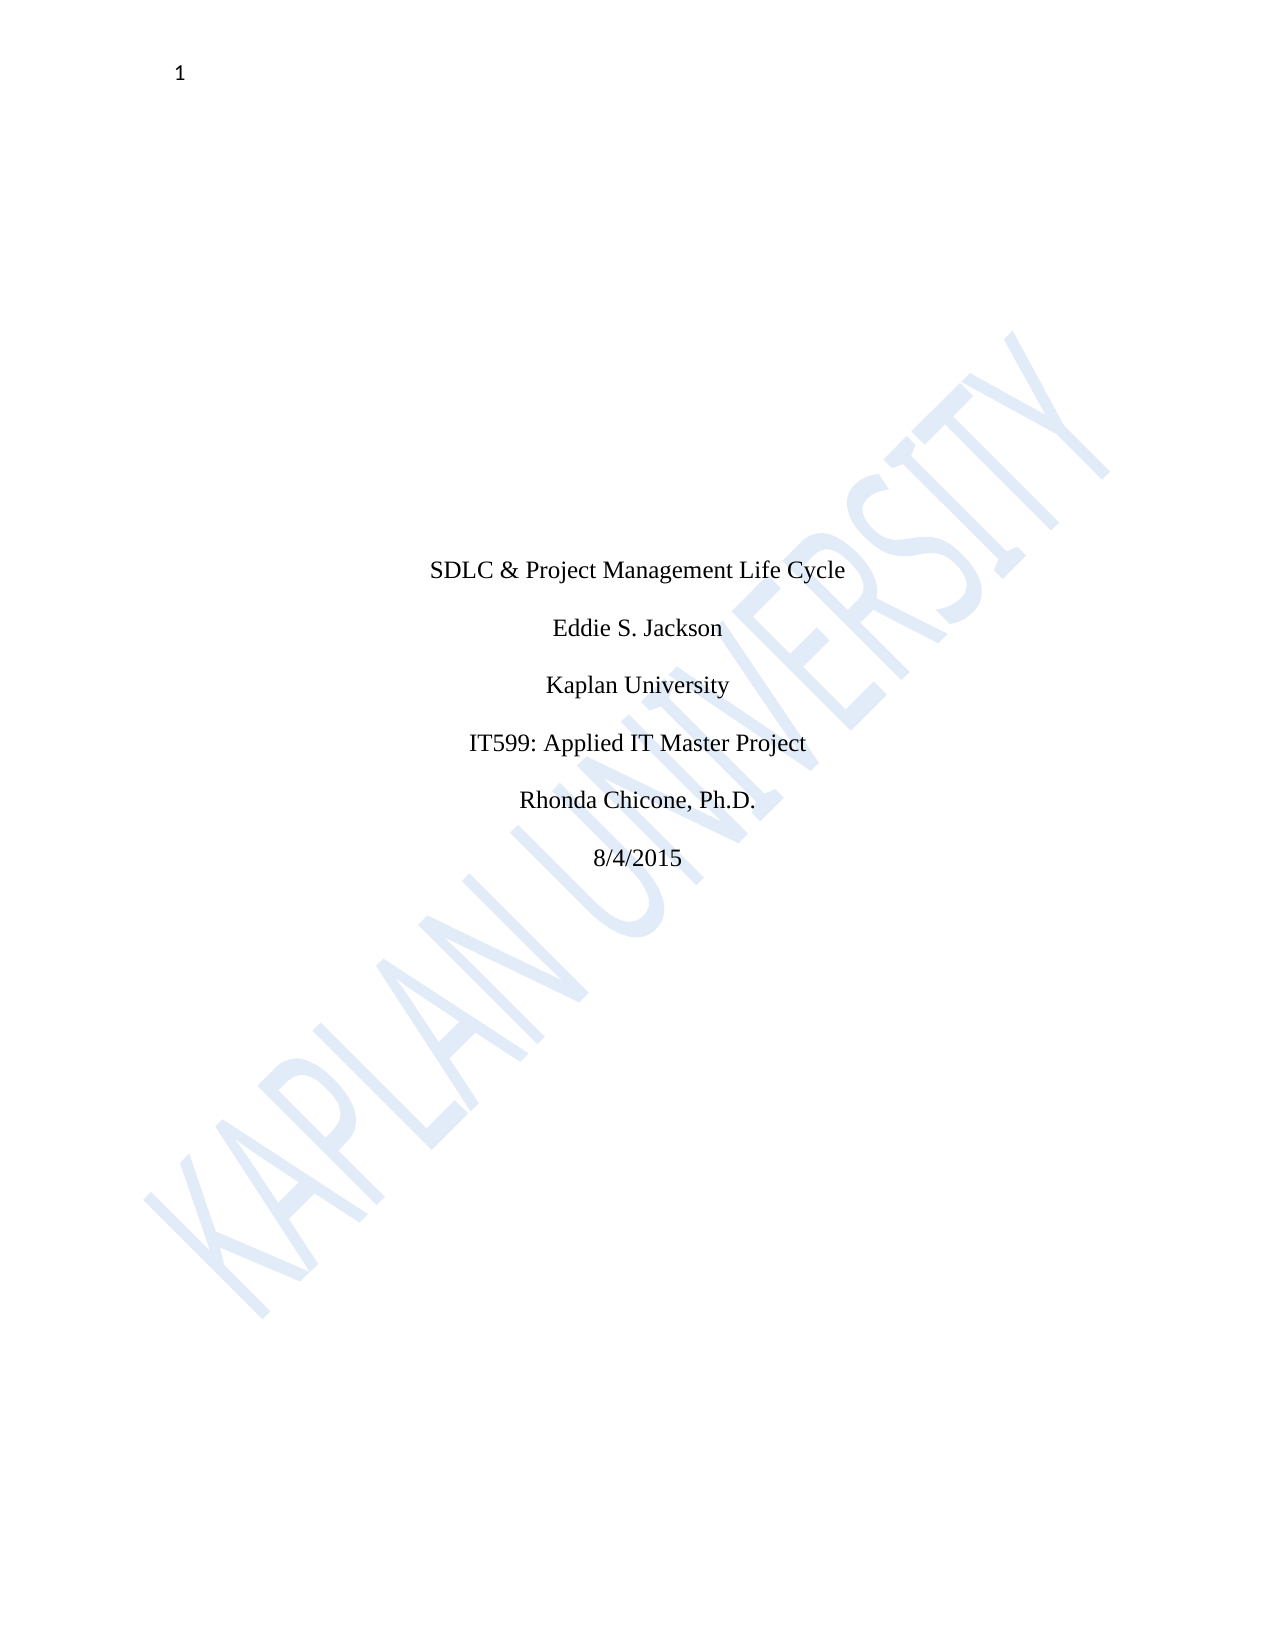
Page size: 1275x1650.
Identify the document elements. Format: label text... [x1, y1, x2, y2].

text SDLC & Project Management Life Cycle Eddie S. Jackson Kaplan University IT599: Applied IT Master Project [150, 555, 1125, 757]
text Rhonda Chicone, Ph.D. 8/4/2015 [150, 785, 1125, 872]
